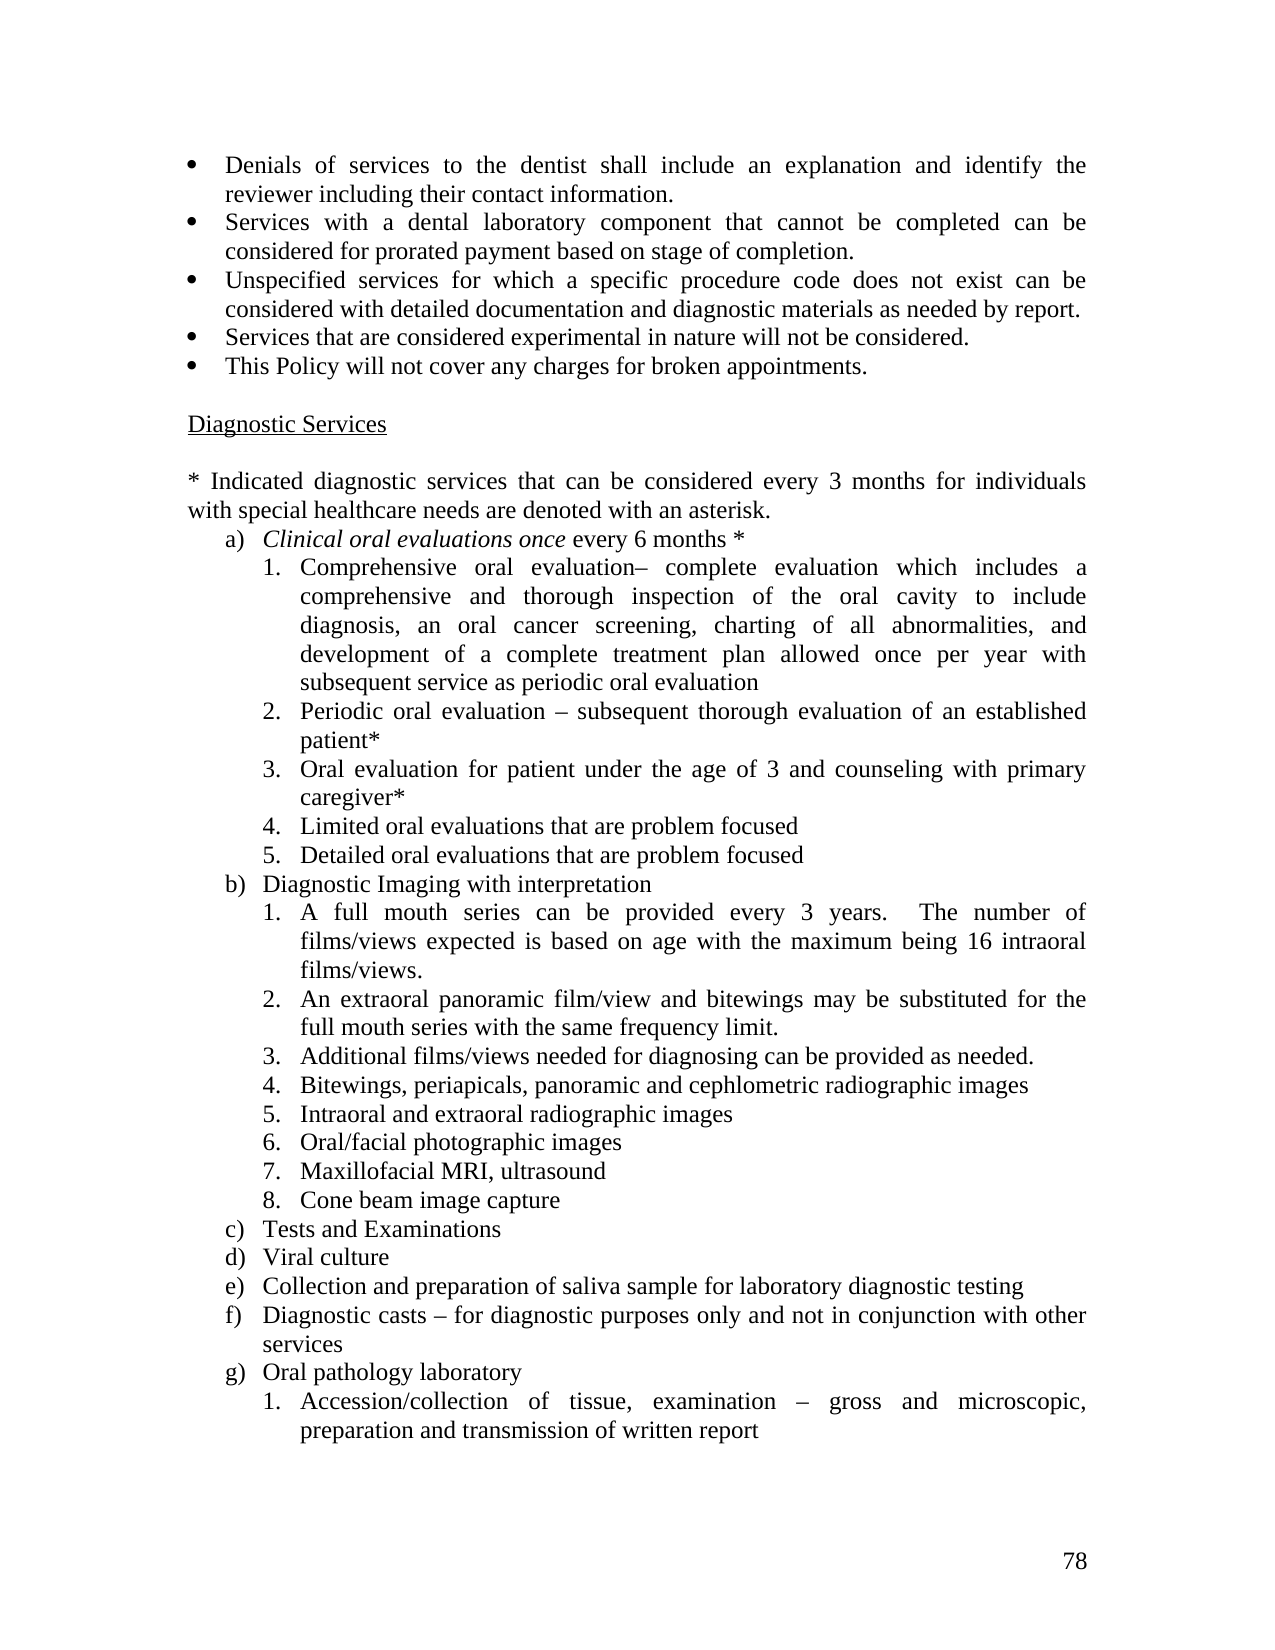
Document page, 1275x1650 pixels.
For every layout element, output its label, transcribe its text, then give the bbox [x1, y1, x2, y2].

list Periodic oral evaluation – subsequent thorough evaluation of an established patient* [262, 696, 1087, 754]
list Limited oral evaluations that are problem focused [262, 811, 1087, 840]
text * Indicated diagnostic services that can be considered every 3 months for individuals with special healthcare needs are denoted with an asterisk. [187, 466, 1087, 524]
list This Policy will not cover any charges for broken appointments. [187, 351, 1087, 380]
list Maxillofacial MRI, ultrasound [262, 1156, 1087, 1185]
list Detailed oral evaluations that are problem focused [262, 840, 1087, 869]
list Intraoral and extraoral radiographic images [262, 1099, 1087, 1127]
list Collection and preparation of saliva sample for laboratory diagnostic testing [225, 1271, 1087, 1300]
list Oral pathology laboratory [225, 1357, 1087, 1386]
list Services with a dental laboratory component that cannot be completed can be considered for prorated payment based on stage of completion. [187, 207, 1087, 265]
list Additional films/views needed for diagnosing can be provided as needed. [262, 1041, 1087, 1070]
list Clinical oral evaluations once every 6 months * [225, 524, 1087, 552]
list Oral evaluation for patient under the age of 3 and counseling with primary caregiver* [262, 754, 1087, 811]
list Tests and Examinations [225, 1214, 1087, 1242]
list An extraoral panoramic film/view and bitewings may be substituted for the full mouth series with the same frequency limit. [262, 984, 1087, 1041]
list Services that are considered experimental in nature will not be considered. [187, 322, 1087, 351]
list Diagnostic Imaging with interpretation [225, 869, 1087, 897]
list Diagnostic casts – for diagnostic purposes only and not in conjunction with other services [225, 1300, 1087, 1357]
list Denials of services to the dentist shall include an explanation and identify the reviewer including their contact information. [187, 150, 1087, 207]
list Unspecified services for which a specific procedure code does not exist can be considered with detailed documentation and diagnostic materials as needed by report. [187, 265, 1087, 322]
list Cone beam image capture [262, 1185, 1087, 1214]
list Viral culture [225, 1242, 1087, 1271]
list Accession/collection of tissue, examination – gross and microscopic, preparation and transmission of written report [262, 1386, 1087, 1444]
list Oral/facial photographic images [262, 1127, 1087, 1156]
text Diagnostic Services [187, 409, 1087, 437]
list Comprehensive oral evaluation– complete evaluation which includes a comprehensive and thorough inspection of the oral cavity to include diagnosis, an oral cancer screening, charting of all abnormalities, and development of a complete treatment plan allowed once per year with subsequent service as periodic oral evaluation [262, 552, 1087, 696]
list Bitewings, periapicals, panoramic and cephlometric radiographic images [262, 1070, 1087, 1099]
list A full mouth series can be provided every 3 years. The number of films/views expected is based on age with the maximum being 16 intraoral films/views. [262, 897, 1087, 984]
